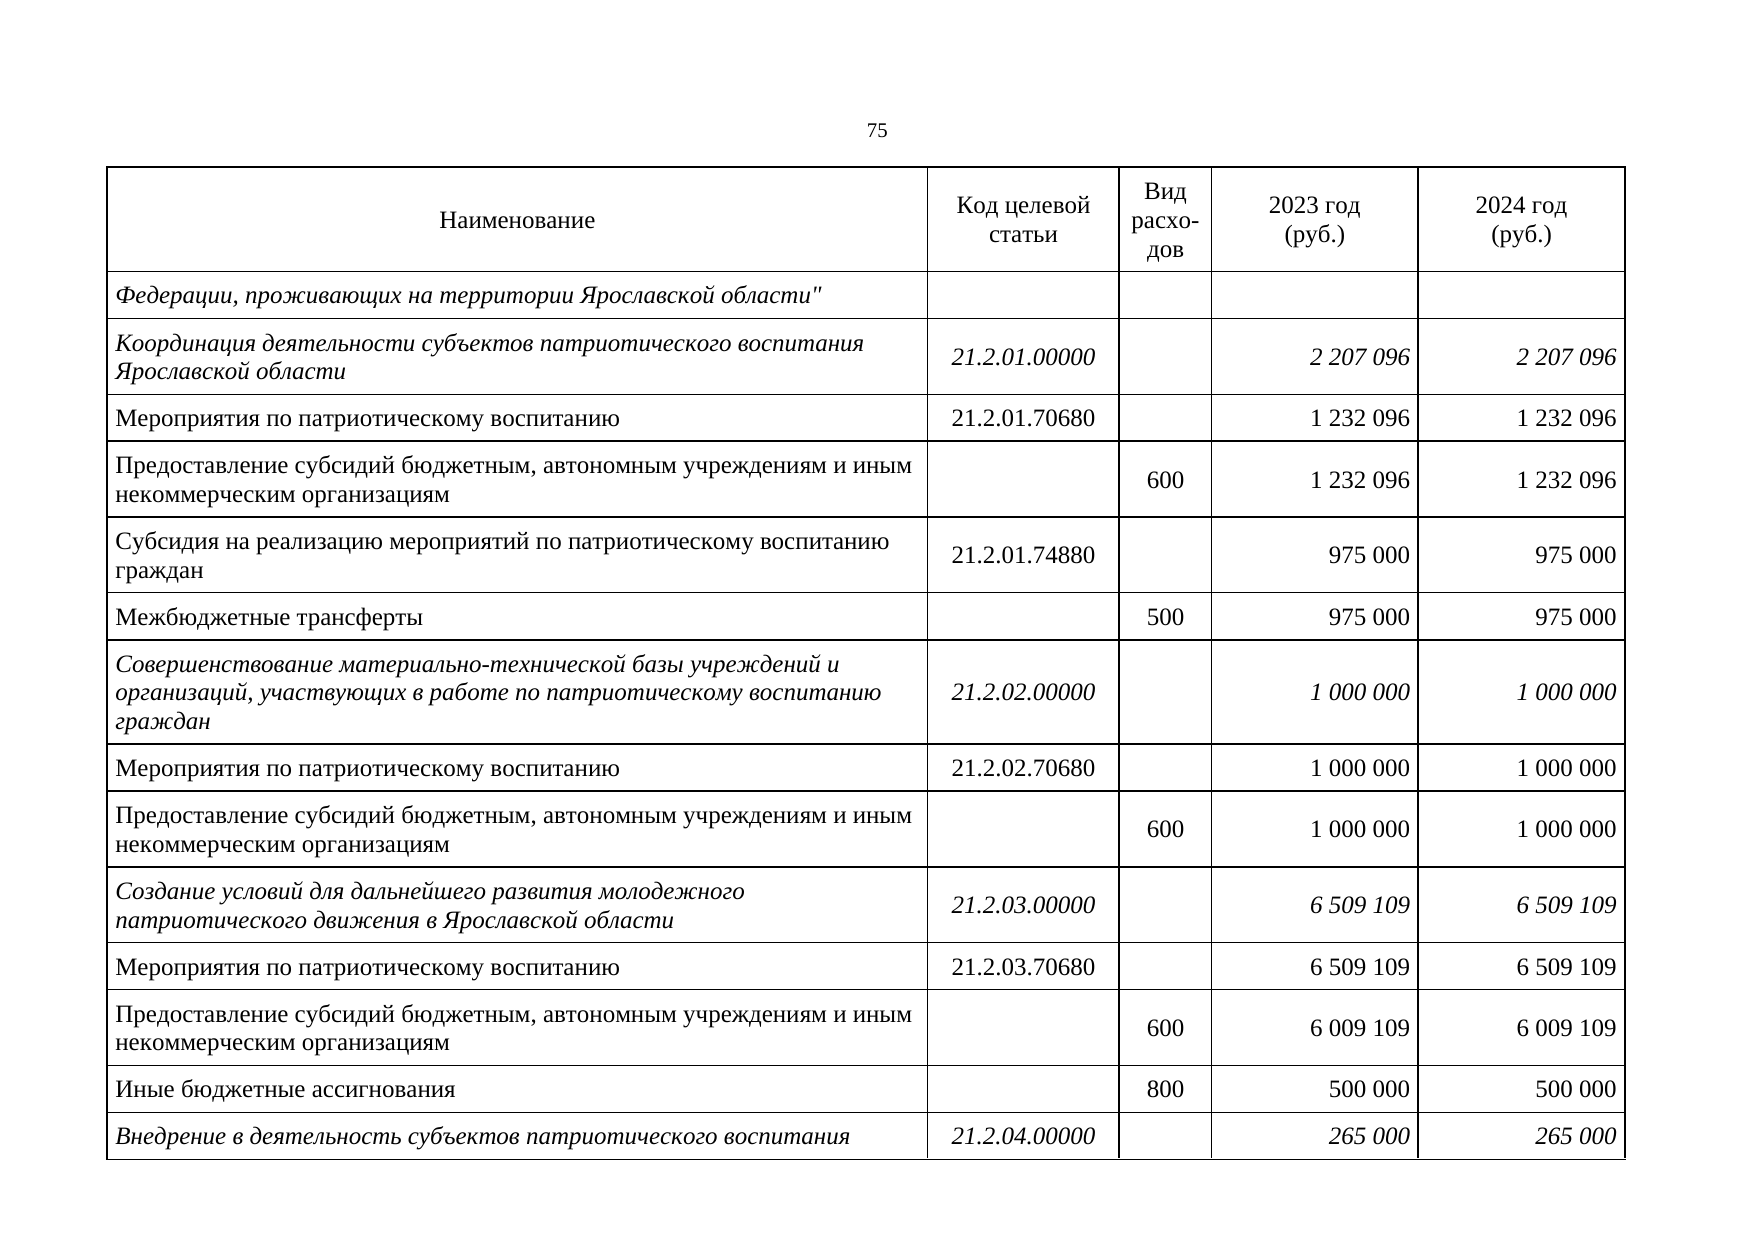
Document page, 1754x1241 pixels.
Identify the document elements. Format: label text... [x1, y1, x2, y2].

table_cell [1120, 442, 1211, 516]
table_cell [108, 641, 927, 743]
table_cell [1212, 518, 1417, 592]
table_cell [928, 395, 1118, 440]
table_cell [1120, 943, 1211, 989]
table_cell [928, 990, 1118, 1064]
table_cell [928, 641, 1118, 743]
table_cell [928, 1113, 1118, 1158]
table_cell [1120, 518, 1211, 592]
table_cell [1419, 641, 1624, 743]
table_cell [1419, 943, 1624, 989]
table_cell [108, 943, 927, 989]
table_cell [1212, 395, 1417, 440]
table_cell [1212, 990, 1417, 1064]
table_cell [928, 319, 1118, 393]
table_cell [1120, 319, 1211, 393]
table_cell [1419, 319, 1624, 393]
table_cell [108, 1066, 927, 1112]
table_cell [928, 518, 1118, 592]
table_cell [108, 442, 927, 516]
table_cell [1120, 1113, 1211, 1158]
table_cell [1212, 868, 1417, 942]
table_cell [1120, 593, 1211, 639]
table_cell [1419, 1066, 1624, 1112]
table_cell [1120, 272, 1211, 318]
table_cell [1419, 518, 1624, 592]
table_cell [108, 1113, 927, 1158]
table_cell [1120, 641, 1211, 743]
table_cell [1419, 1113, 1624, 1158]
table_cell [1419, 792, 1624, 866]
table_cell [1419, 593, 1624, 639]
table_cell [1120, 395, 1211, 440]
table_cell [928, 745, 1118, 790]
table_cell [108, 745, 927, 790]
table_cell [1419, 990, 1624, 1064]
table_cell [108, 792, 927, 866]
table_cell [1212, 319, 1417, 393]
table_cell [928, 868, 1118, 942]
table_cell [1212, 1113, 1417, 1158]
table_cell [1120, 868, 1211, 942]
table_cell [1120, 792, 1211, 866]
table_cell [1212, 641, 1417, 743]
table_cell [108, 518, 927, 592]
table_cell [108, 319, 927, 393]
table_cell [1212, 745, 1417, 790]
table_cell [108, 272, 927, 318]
table_header Наименование [108, 168, 927, 271]
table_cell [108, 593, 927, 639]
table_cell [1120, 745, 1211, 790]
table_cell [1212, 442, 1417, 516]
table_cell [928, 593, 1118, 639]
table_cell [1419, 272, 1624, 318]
table_header Код целевой статьи [928, 168, 1118, 271]
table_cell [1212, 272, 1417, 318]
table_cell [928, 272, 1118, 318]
table_header 2024 год (руб.) [1419, 168, 1624, 271]
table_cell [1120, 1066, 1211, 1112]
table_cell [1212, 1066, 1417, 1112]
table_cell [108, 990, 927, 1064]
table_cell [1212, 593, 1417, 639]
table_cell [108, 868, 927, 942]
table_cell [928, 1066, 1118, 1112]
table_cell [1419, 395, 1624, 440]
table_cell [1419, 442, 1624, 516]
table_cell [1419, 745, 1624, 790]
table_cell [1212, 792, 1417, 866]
table_header 2023 год (руб.) [1212, 168, 1417, 271]
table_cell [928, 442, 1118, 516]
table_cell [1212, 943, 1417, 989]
table_header Вид расхо- дов [1120, 168, 1211, 271]
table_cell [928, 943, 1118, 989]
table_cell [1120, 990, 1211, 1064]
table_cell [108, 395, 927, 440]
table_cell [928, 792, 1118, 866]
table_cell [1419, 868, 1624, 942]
